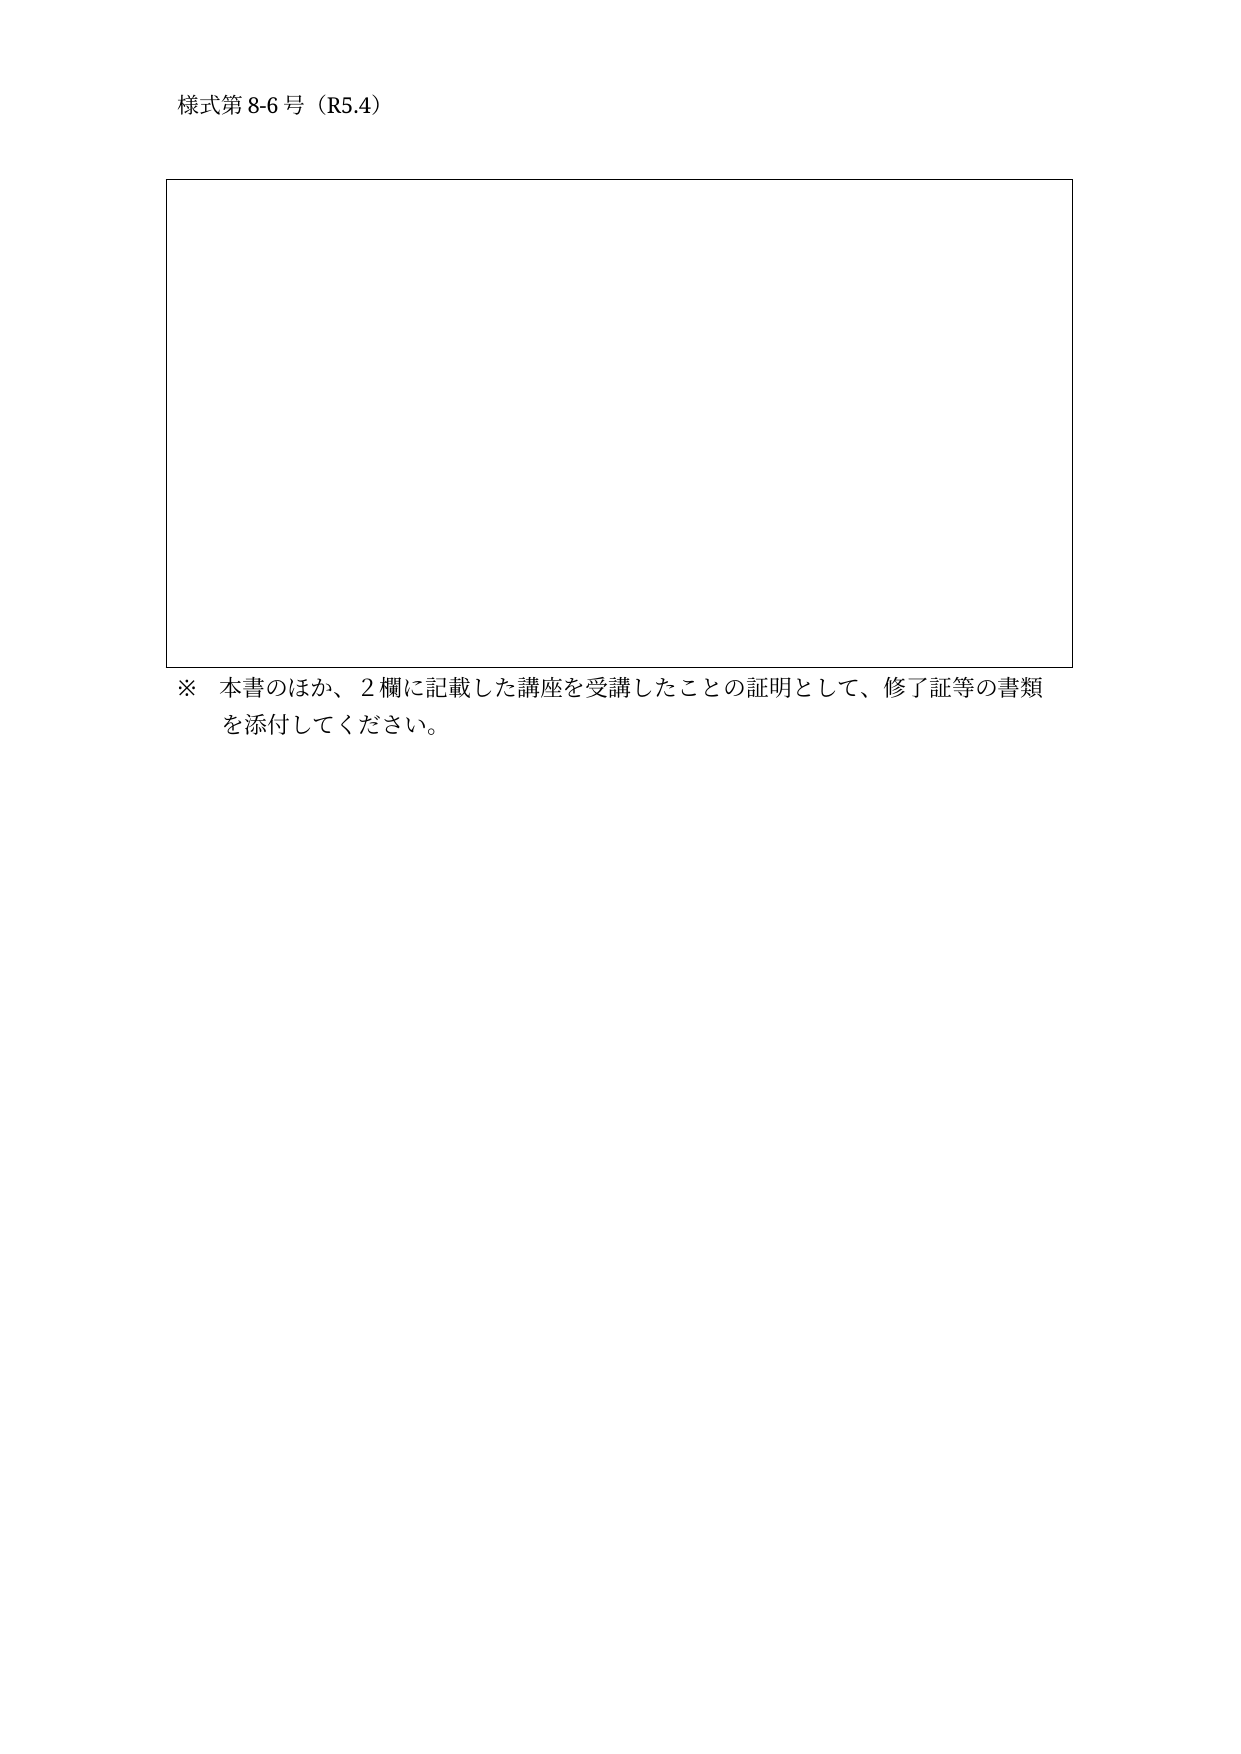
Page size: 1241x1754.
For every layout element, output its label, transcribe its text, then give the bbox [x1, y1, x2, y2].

table_cell [167, 180, 1072, 667]
text ※ 本書のほか、２欄に記載した講座を受講したことの証明として、修了証等の書類 [177, 668, 1063, 705]
text を添付してください。 [221, 705, 1063, 743]
